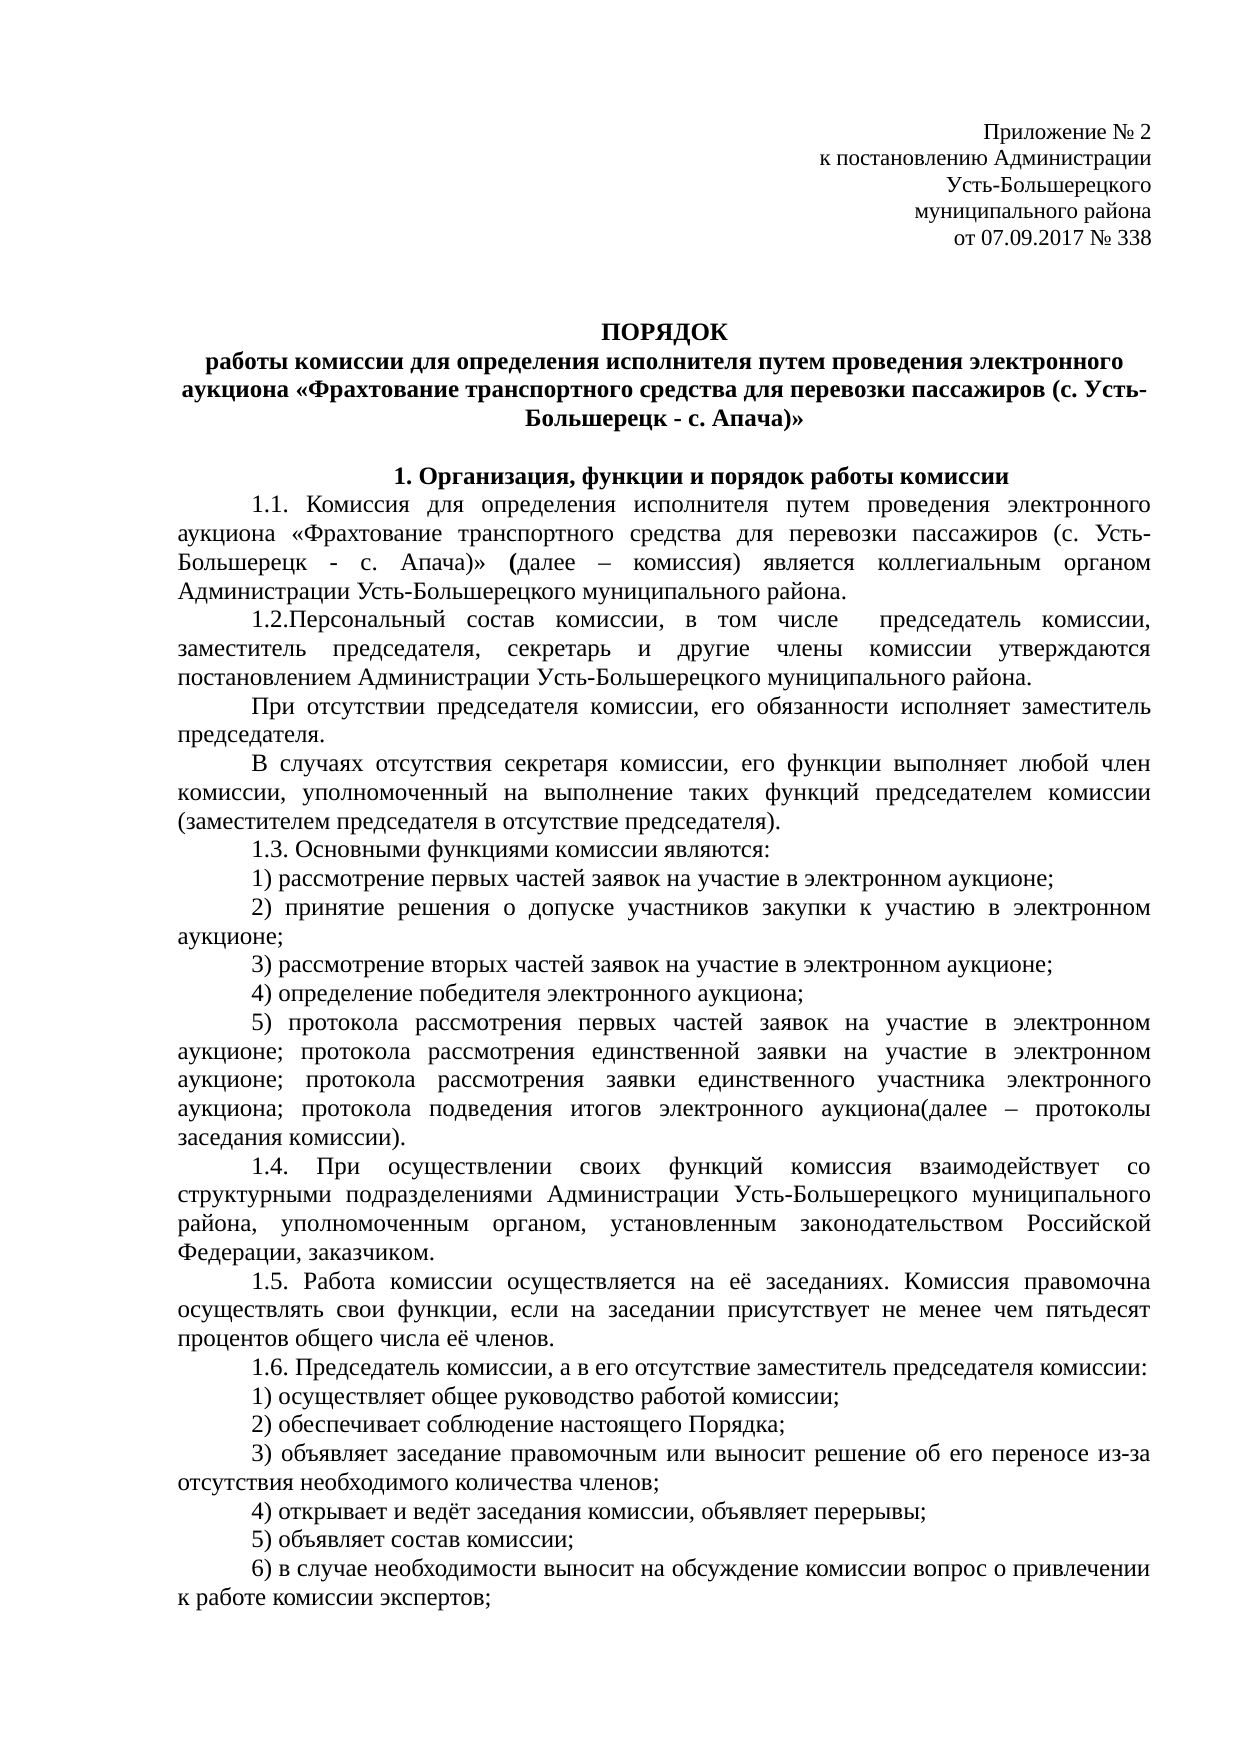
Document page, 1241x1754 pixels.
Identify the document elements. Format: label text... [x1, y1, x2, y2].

text ПОРЯДОК [177, 317, 1152, 346]
text к постановлению Администрации [758, 144, 1152, 171]
text 3) объявляет заседание правомочным или выносит решение об его переносе из-за отсутствия необходимого количества членов; [177, 1438, 1152, 1496]
text 6) в случае необходимости выносит на обсуждение комиссии вопрос о привлечении к работе комиссии экспертов; [177, 1553, 1152, 1611]
text При отсутствии председателя комиссии, его обязанности исполняет заместитель председателя. [177, 691, 1152, 748]
text работы комиссии для определения исполнителя путем проведения электронного аукциона «Фрахтование транспортного средства для перевозки пассажиров (с. Усть-Большерецк - с. Апача)» [177, 346, 1152, 432]
text 4) определение победителя электронного аукциона; [177, 978, 1152, 1007]
text 2) принятие решения о допуске участников закупки к участию в электронном аукционе; [177, 892, 1152, 949]
text 4) открывает и ведёт заседания комиссии, объявляет перерывы; [177, 1496, 1152, 1524]
text 1.3. Основными функциями комиссии являются: [177, 834, 1152, 863]
text 3) рассмотрение вторых частей заявок на участие в электронном аукционе; [177, 949, 1152, 978]
subtitle 1.1. Комиссия для определения исполнителя путем проведения электронного аукциона «Фрахтование транспортного средства для перевозки пассажиров (с. Усть-Большерецк - с. Апача)» (далее – комиссия) является коллегиальным органом Администрации Усть-Большерецкого муниципального района. [177, 489, 1152, 604]
text 5) протокола рассмотрения первых частей заявок на участие в электронном аукционе; протокола рассмотрения единственной заявки на участие в электронном аукционе; протокола рассмотрения заявки единственного участника электронного аукциона; протокола подведения итогов электронного аукциона(далее – протоколы заседания комиссии). [177, 1007, 1152, 1151]
text 1.2.Персональный состав комиссии, в том числе председатель комиссии, заместитель председателя, секретарь и другие члены комиссии утверждаются постановлением Администрации Усть-Большерецкого муниципального района. [177, 604, 1152, 691]
text муниципального района [758, 197, 1152, 223]
text 2) обеспечивает соблюдение настоящего Порядка; [177, 1409, 1152, 1438]
text Приложение № 2 [758, 118, 1152, 144]
text 1) рассмотрение первых частей заявок на участие в электронном аукционе; [177, 863, 1152, 892]
text 1.4. При осуществлении своих функций комиссия взаимодействует со структурными подразделениями Администрации Усть-Большерецкого муниципального района, уполномоченным органом, установленным законодательством Российской Федерации, заказчиком. [177, 1151, 1152, 1266]
text 5) объявляет состав комиссии; [177, 1524, 1152, 1553]
text 1) осуществляет общее руководство работой комиссии; [177, 1381, 1152, 1409]
text 1.6. Председатель комиссии, а в его отсутствие заместитель председателя комиссии: [177, 1352, 1152, 1381]
subtitle 1. Организация, функции и порядок работы комиссии [177, 461, 1152, 489]
list 1.5. Работа комиссии осуществляется на её заседаниях. Комиссия правомочна осуществлять свои функции, если на заседании присутствует не менее чем пятьдесят процентов общего числа её членов. [177, 1266, 1152, 1352]
text В случаях отсутствия секретаря комиссии, его функции выполняет любой член комиссии, уполномоченный на выполнение таких функций председателем комиссии (заместителем председателя в отсутствие председателя). [177, 748, 1152, 834]
text Усть-Большерецкого [758, 171, 1152, 197]
text от 07.09.2017 № 338 [177, 223, 1152, 250]
